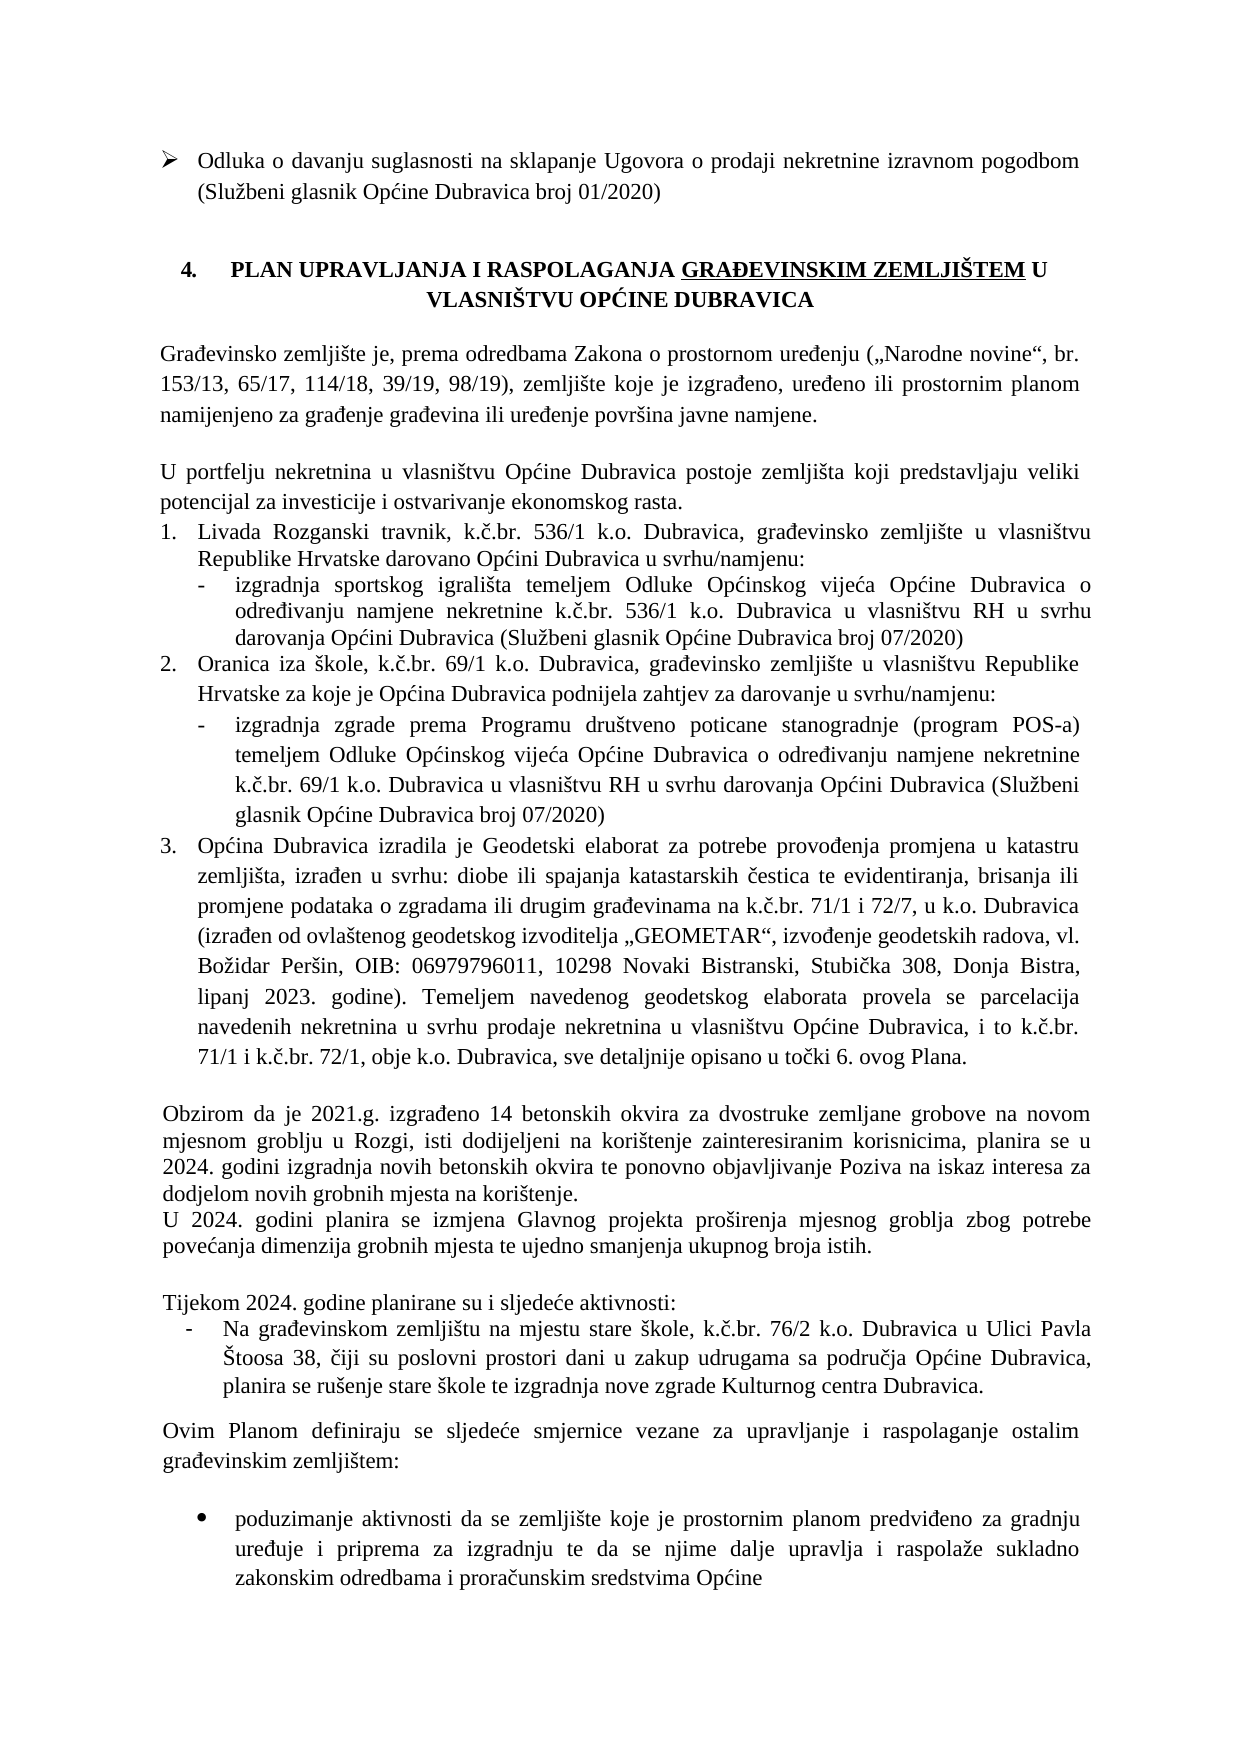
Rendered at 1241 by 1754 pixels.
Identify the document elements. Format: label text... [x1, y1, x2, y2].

text U portfelju nekretnina u vlasništvu Općine Dubravica postoje zemljišta koji predstavljaju veliki potencijal za investicije i ostvarivanje ekonomskog rasta. [160, 458, 1081, 514]
list izgradnja sportskog igrališta temeljem Odluke Općinskog vijeća Općine Dubravica o određivanju namjene nekretnine k.č.br. 536/1 k.o. Dubravica u vlasništvu RH u svrhu darovanja Općini Dubravica (Službeni glasnik Općine Dubravica broj 07/2020) [197, 571, 1093, 650]
text Obzirom da je 2021.g. izgrađeno 14 betonskih okvira za dvostruke zemljane grobove na novom mjesnom groblju u Rozgi, isti dodijeljeni na korištenje zainteresiranim korisnicima, planira se u 2024. godini izgradnja novih betonskih okvira te ponovno objavljivanje Poziva na iskaz interesa za dodjelom novih grobnih mjesta na korištenje. [162, 1101, 1093, 1206]
list Livada Rozganski travnik, k.č.br. 536/1 k.o. Dubravica, građevinsko zemljište u vlasništvu Republike Hrvatske darovano Općini Dubravica u svrhu/namjenu: [160, 518, 1093, 571]
list Odluka o davanju suglasnosti na sklapanje Ugovora o prodaji nekretnine izravnom pogodbom (Službeni glasnik Općine Dubravica broj 01/2020) [160, 148, 1081, 204]
text VLASNIŠTVU OPĆINE DUBRAVICA [148, 287, 1093, 313]
list Općina Dubravica izradila je Geodetski elaborat za potrebe provođenja promjena u katastru zemljišta, izrađen u svrhu: diobe ili spajanja katastarskih čestica te evidentiranja, brisanja ili promjene podataka o zgradama ili drugim građevinama na k.č.br. 71/1 i 72/7, u k.o. Dubravica (izrađen od ovlaštenog geodetskog izvoditelja „GEOMETAR“, izvođenje geodetskih radova, vl. Božidar Peršin, OIB: 06979796011, 10298 Novaki Bistranski, Stubička 308, Donja Bistra, lipanj 2023. godine). Temeljem navedenog geodetskog elaborata provela se parcelacija navedenih nekretnina u svrhu prodaje nekretnina u vlasništvu Općine Dubravica, i to k.č.br. 71/1 i k.č.br. 72/1, obje k.o. Dubravica, sve detaljnije opisano u točki 6. ovog Plana. [160, 832, 1081, 1069]
list PLAN UPRAVLJANJA I RASPOLAGANJA GRAĐEVINSKIM ZEMLJIŠTEM U [148, 256, 1081, 283]
list Oranica iza škole, k.č.br. 69/1 k.o. Dubravica, građevinsko zemljište u vlasništvu Republike Hrvatske za koje je Općina Dubravica podnijela zahtjev za darovanje u svrhu/namjenu: [160, 650, 1081, 707]
text Građevinsko zemljište je, prema odredbama Zakona o prostornom uređenju („Narodne novine“, br. 153/13, 65/17, 114/18, 39/19, 98/19), zemljište koje je izgrađeno, uređeno ili prostornim planom namijenjeno za građenje građevina ili uređenje površina javne namjene. [160, 340, 1081, 427]
list Tijekom 2024. godine planirane su i sljedeće aktivnosti: [101, 1289, 1093, 1315]
text Ovim Planom definiraju se sljedeće smjernice vezane za upravljanje i raspolaganje ostalim građevinskim zemljištem: [162, 1417, 1081, 1474]
list poduzimanje aktivnosti da se zemljište koje je prostornim planom predviđeno za gradnju uređuje i priprema za izgradnju te da se njime dalje upravlja i raspolaže sukladno zakonskim odredbama i proračunskim sredstvima Općine [197, 1505, 1080, 1591]
text U 2024. godini planira se izmjena Glavnog projekta proširenja mjesnog groblja zbog potrebe povećanja dimenzija grobnih mjesta te ujedno smanjenja ukupnog broja istih. [162, 1206, 1093, 1259]
list Na građevinskom zemljištu na mjestu stare škole, k.č.br. 76/2 k.o. Dubravica u Ulici Pavla Štoosa 38, čiji su poslovni prostori dani u zakup udrugama sa područja Općine Dubravica, planira se rušenje stare škole te izgradnja nove zgrade Kulturnog centra Dubravica. [185, 1315, 1093, 1398]
list izgradnja zgrade prema Programu društveno poticane stanogradnje (program POS-a) temeljem Odluke Općinskog vijeća Općine Dubravica o određivanju namjene nekretnine k.č.br. 69/1 k.o. Dubravica u vlasništvu RH u svrhu darovanja Općini Dubravica (Službeni glasnik Općine Dubravica broj 07/2020) [197, 711, 1081, 828]
